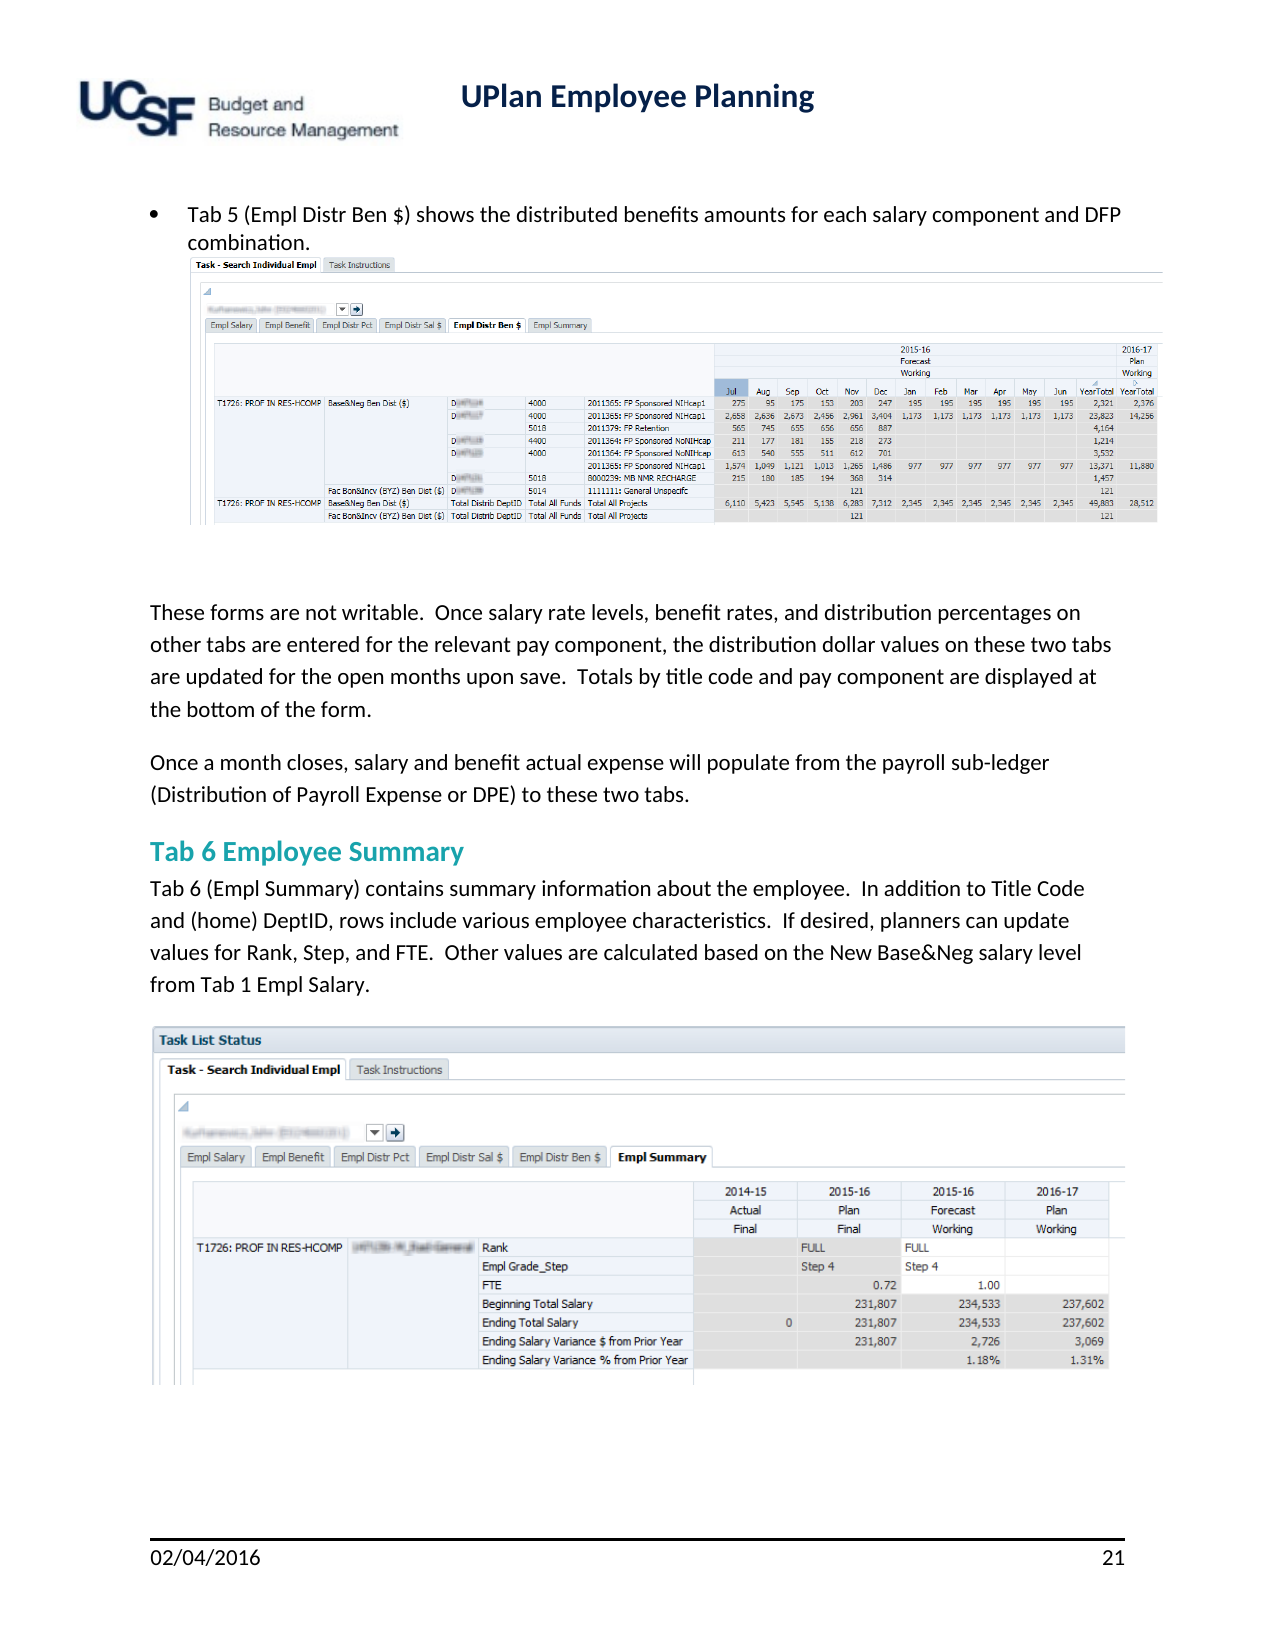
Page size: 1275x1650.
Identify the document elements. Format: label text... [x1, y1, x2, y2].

picture [76, 78, 404, 146]
subtitle Tab 6 Employee Summary [150, 833, 1125, 868]
text These forms are not writable. Once salary rate levels, benefit rates, and distribution percentages on other tabs are entered for the relevant pay component, the distribution dollar values on these two tabs are updated for the open months upon save. Totals by title code and pay component are displayed at the bottom of the form. [150, 598, 1125, 723]
picture [187, 255, 1163, 525]
text Tab 6 (Empl Summary) contains summary information about the employee. In addition to Title Code and (home) DeptID, rows include various employee characteristics. If desired, planners can update values for Rank, Step, and FTE. Other values are calculated based on the New Base&Neg salary level from Tab 1 Empl Salary. [150, 874, 1125, 998]
picture [150, 1023, 1125, 1385]
text Once a month closes, salary and benefit actual expense will populate from the payroll sub-ledger (Distribution of Payroll Expense or DPE) to these two tabs. [150, 748, 1125, 808]
